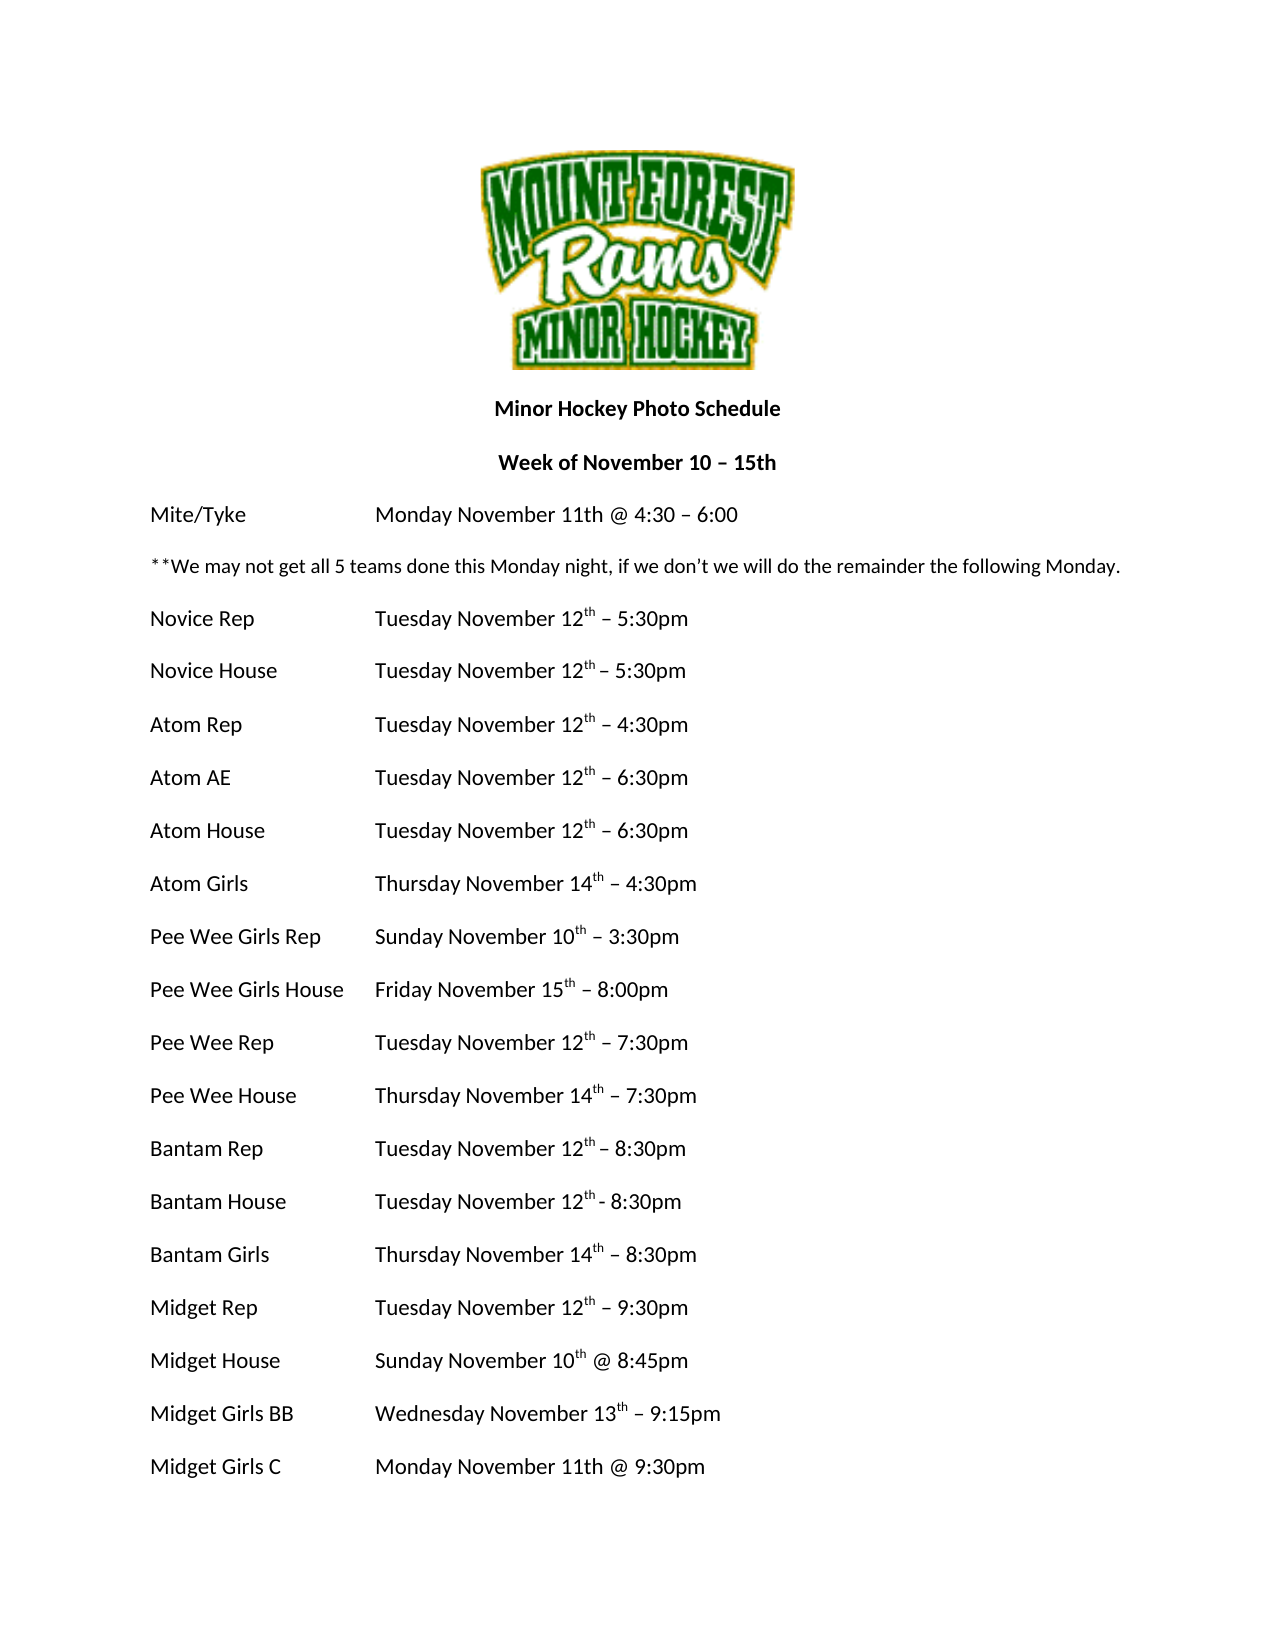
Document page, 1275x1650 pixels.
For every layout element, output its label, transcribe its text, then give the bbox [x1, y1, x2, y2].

text Week of November 10 – 15th [150, 448, 1125, 476]
text Novice Rep Tuesday November 12th – 5:30pm [150, 604, 1125, 632]
text Atom House Tuesday November 12th – 6:30pm [150, 816, 1125, 844]
text Midget Girls BB Wednesday November 13th – 9:15pm [150, 1399, 1125, 1427]
text **We may not get all 5 teams done this Monday night, if we don’t we will do the remainder the following Monday. [150, 554, 1125, 579]
text Midget House Sunday November 10th @ 8:45pm [150, 1346, 1125, 1374]
text Bantam House Tuesday November 12th - 8:30pm [150, 1187, 1125, 1215]
text Pee Wee House Thursday November 14th – 7:30pm [150, 1081, 1125, 1109]
text Midget Rep Tuesday November 12th – 9:30pm [150, 1293, 1125, 1321]
text Atom AE Tuesday November 12th – 6:30pm [150, 763, 1125, 791]
text Bantam Rep Tuesday November 12th – 8:30pm [150, 1134, 1125, 1162]
text Mite/Tyke Monday November 11th @ 4:30 – 6:00 [150, 501, 1125, 529]
text Bantam Girls Thursday November 14th – 8:30pm [150, 1240, 1125, 1268]
text Midget Girls C Monday November 11th @ 9:30pm [150, 1452, 1125, 1480]
text Atom Girls Thursday November 14th – 4:30pm [150, 869, 1125, 897]
text Minor Hockey Photo Schedule [150, 394, 1125, 423]
picture [480, 150, 795, 370]
text Pee Wee Rep Tuesday November 12th – 7:30pm [150, 1028, 1125, 1056]
text Novice House Tuesday November 12th – 5:30pm [150, 657, 1125, 685]
text Pee Wee Girls House Friday November 15th – 8:00pm [150, 975, 1125, 1003]
text Atom Rep Tuesday November 12th – 4:30pm [150, 710, 1125, 738]
text Pee Wee Girls Rep Sunday November 10th – 3:30pm [150, 922, 1125, 950]
